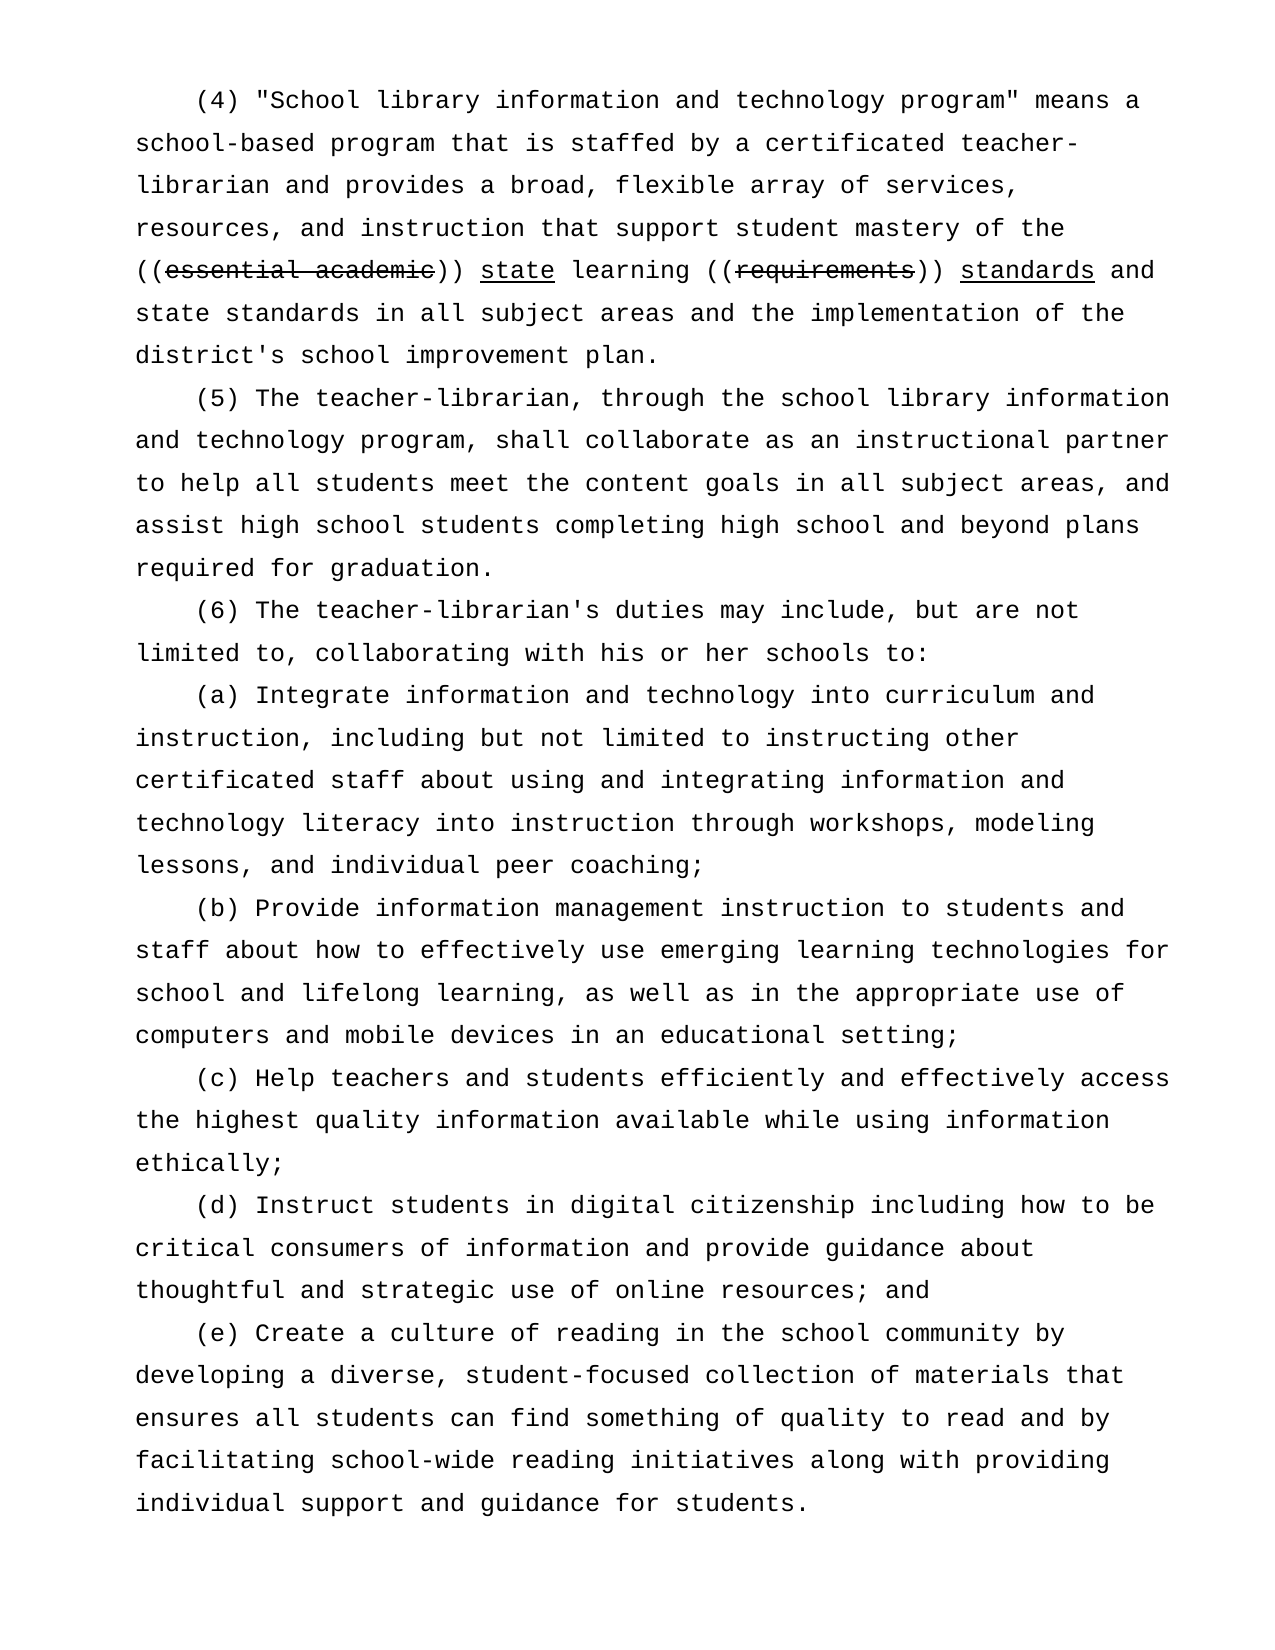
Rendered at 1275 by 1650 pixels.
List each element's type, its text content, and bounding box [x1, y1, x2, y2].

text (5) The teacher-librarian, through the school library information and technology program, shall collaborate as an instructional partner to help all students meet the content goals in all subject areas, and assist high school students completing high school and beyond plans required for graduation. [135, 372, 1170, 585]
text (a) Integrate information and technology into curriculum and instruction, including but not limited to instructing other certificated staff about using and integrating information and technology literacy into instruction through workshops, modeling lessons, and individual peer coaching; [135, 670, 1170, 882]
text (6) The teacher-librarian's duties may include, but are not limited to, collaborating with his or her schools to: [135, 585, 1170, 670]
text (d) Instruct students in digital citizenship including how to be critical consumers of information and provide guidance about thoughtful and strategic use of online resources; and [135, 1180, 1170, 1307]
text (4) "School library information and technology program" means a school-based program that is staffed by a certificated teacher-librarian and provides a broad, flexible array of services, resources, and instruction that support student mastery of the ((essential academic)) state learning ((requirements)) standards and state standards in all subject areas and the implementation of the district's school improvement plan. [135, 75, 1170, 372]
text (b) Provide information management instruction to students and staff about how to effectively use emerging learning technologies for school and lifelong learning, as well as in the appropriate use of computers and mobile devices in an educational setting; [135, 882, 1170, 1052]
text (e) Create a culture of reading in the school community by developing a diverse, student-focused collection of materials that ensures all students can find something of quality to read and by facilitating school-wide reading initiatives along with providing individual support and guidance for students. [135, 1307, 1170, 1520]
text (c) Help teachers and students efficiently and effectively access the highest quality information available while using information ethically; [135, 1052, 1170, 1180]
